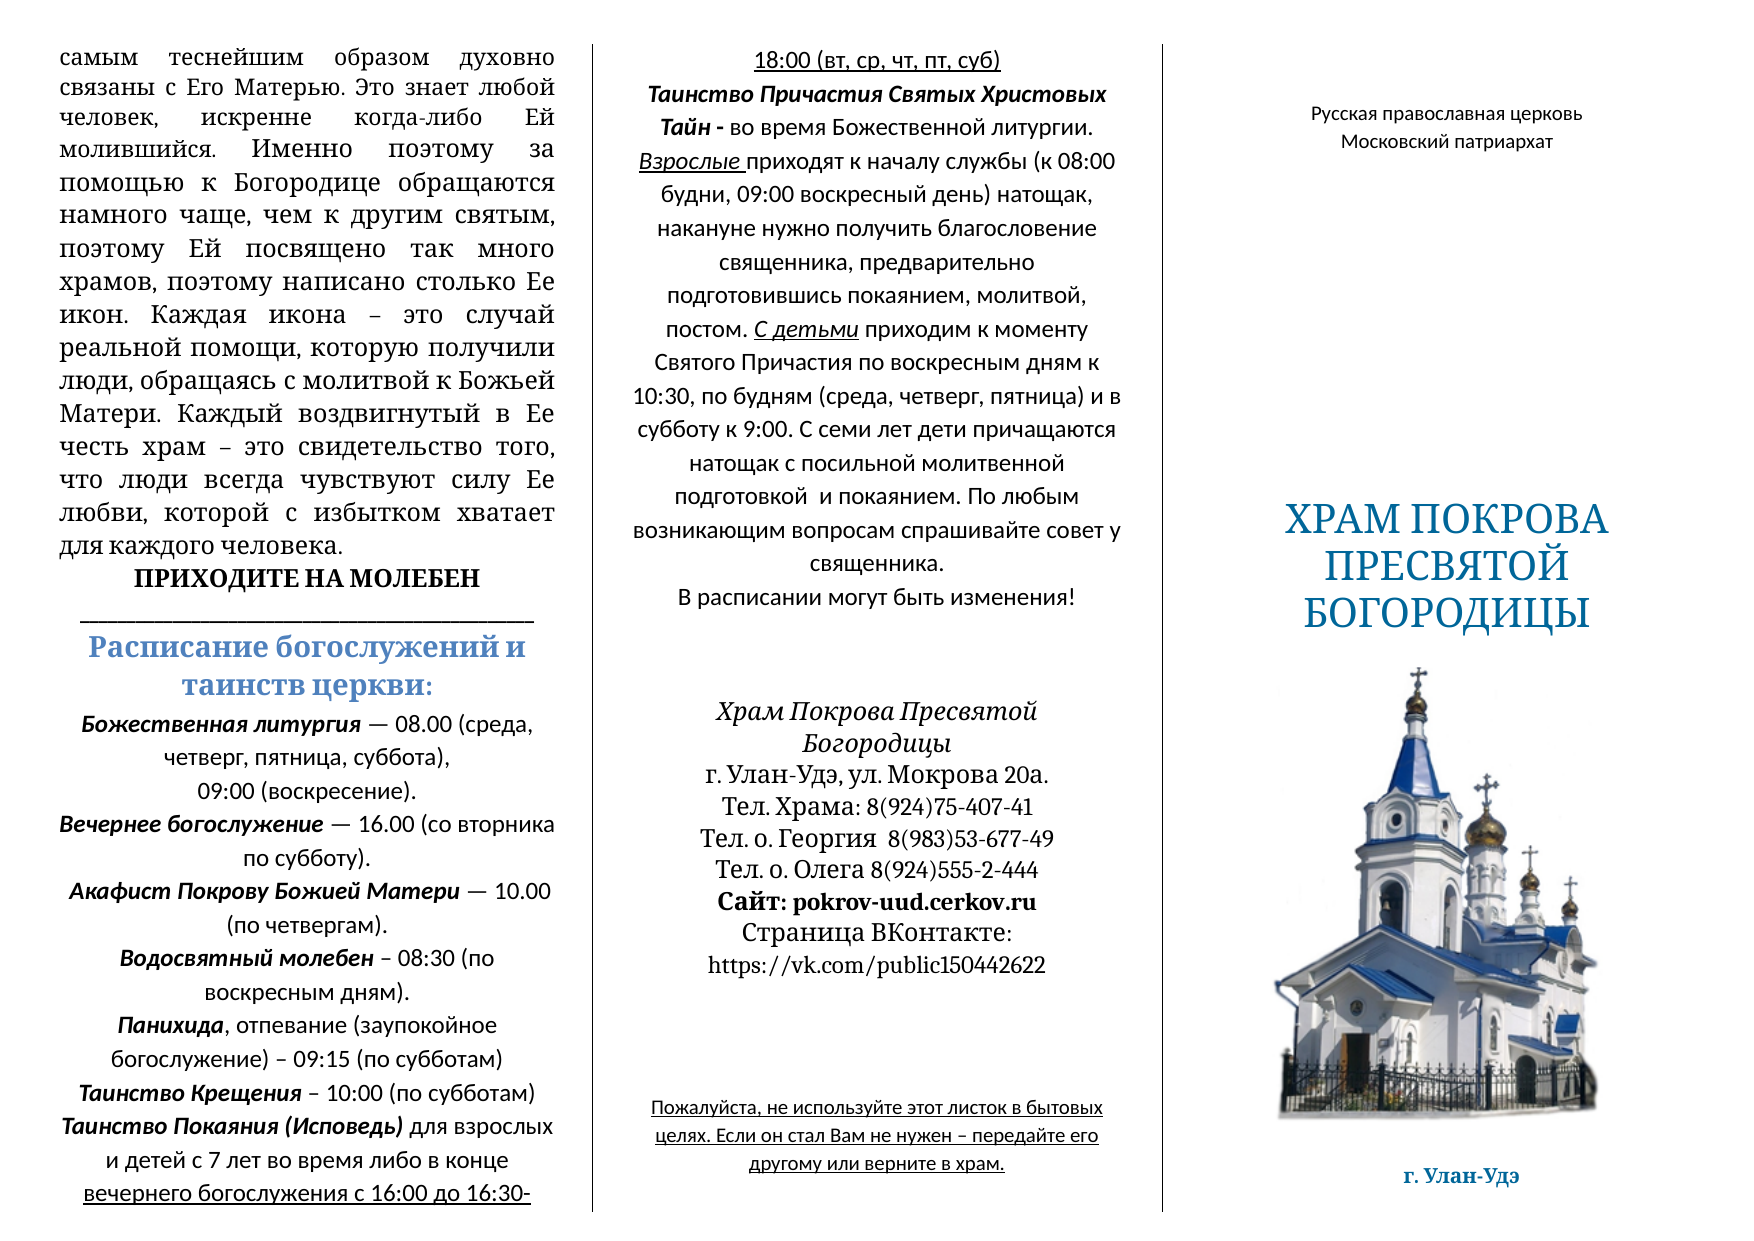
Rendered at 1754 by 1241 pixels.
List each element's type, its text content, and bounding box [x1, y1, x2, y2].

text Пожалуйста, не используйте этот листок в бытовых целях. Если он стал Вам не нужен – передайте его другому или верните в храм. [629, 1094, 1125, 1175]
text Московский патриархат [1199, 128, 1695, 153]
text г. Улан-Удэ, ул. Мокрова 20а. [629, 761, 1125, 790]
text Тел. о. Олега 8(924)555-2-444 [629, 856, 1125, 885]
text Таинство Покаяния (Исповедь) для взрослых и детей с 7 лет во время либо в конце вечернего богослужения с 16:00 до 16:30-18:00 (вт, ср, чт, пт, суб) [629, 44, 1125, 75]
text Водосвятный молебен – 08:30 (по воскресным дням). [59, 943, 555, 1007]
text В расписании могут быть изменения! [629, 581, 1125, 612]
text Акафист Покрову Божией Матери — 10.00 (по четвергам). [59, 876, 555, 939]
text Таинство Крещения – 10:00 (по субботам) [59, 1077, 555, 1107]
text Сайт: pokrov-uud.cerkov.ru [629, 888, 1125, 916]
text Вечернее богослужение — 16.00 (со вторника по субботу). [59, 808, 555, 872]
text Страница ВКонтакте: https://vk.com/public150442622 [629, 919, 1125, 979]
text самым теснейшим образом духовно связаны с Его Матерью. Это знает любой человек, искренне когда-либо Ей молившийся. Именно поэтому за помощью к Богородице обращаются намного чаще, чем к другим святым, поэтому Ей посвящено так много храмов, поэтому написано столько Ее икон. Каждая икона – это случай реальной помощи, которую получили люди, обращаясь с молитвой к Божьей Матери. Каждый воздвигнутый в Ее честь храм – это свидетельство того, что люди всегда чувствуют силу Ее любви, которой с избытком хватает для каждого человека. [59, 44, 555, 560]
text Храм Покрова Пресвятой [629, 698, 1125, 727]
text Божественная литургия — 08.00 (среда, четверг, пятница, суббота), [59, 708, 555, 772]
text г. Улан-Удэ [1243, 1165, 1680, 1189]
text Тел. Храма: 8(924)75-407-41 [629, 793, 1125, 822]
text Панихида, отпевание (заупокойное богослужение) – 09:15 (по субботам) [59, 1010, 555, 1074]
text Богородицы [629, 730, 1125, 759]
text 09:00 (воскресение). [59, 775, 555, 805]
text Тел. о. Георгия 8(983)53-677-49 [629, 824, 1125, 853]
text Русская православная церковь [1199, 100, 1695, 126]
text Таинство Покаяния (Исповедь) для взрослых и детей с 7 лет во время либо в конце вечернего богослужения с 16:00 до 16:30-18:00 (вт, ср, чт, пт, суб) [59, 1110, 555, 1208]
picture [1269, 662, 1624, 1135]
subtitle Расписание богослужений и таинств церкви: [59, 631, 555, 703]
text Таинство Причастия Святых Христовых Тайн - во время Божественной литургии. Взрослые приходят к началу службы (к 08:00 будни, 09:00 воскресный день) натощак, накануне нужно получить благословение священника, предварительно подготовившись покаянием, молитвой, постом. С детьми приходим к моменту Святого Причастия по воскресным дням к 10:30, по будням (среда, четверг, пятница) и в субботу к 9:00. С семи лет дети причащаются натощак с посильной молитвенной подготовкой и покаянием. По любым возникающим вопросам спрашивайте совет у священника. [629, 78, 1125, 578]
text _________________________________________________ [59, 598, 555, 626]
text ХРАМ ПОКРОВА ПРЕСВЯТОЙ БОГОРОДИЦЫ [1199, 497, 1695, 638]
text ПРИХОДИТЕ НА МОЛЕБЕН [59, 565, 555, 593]
